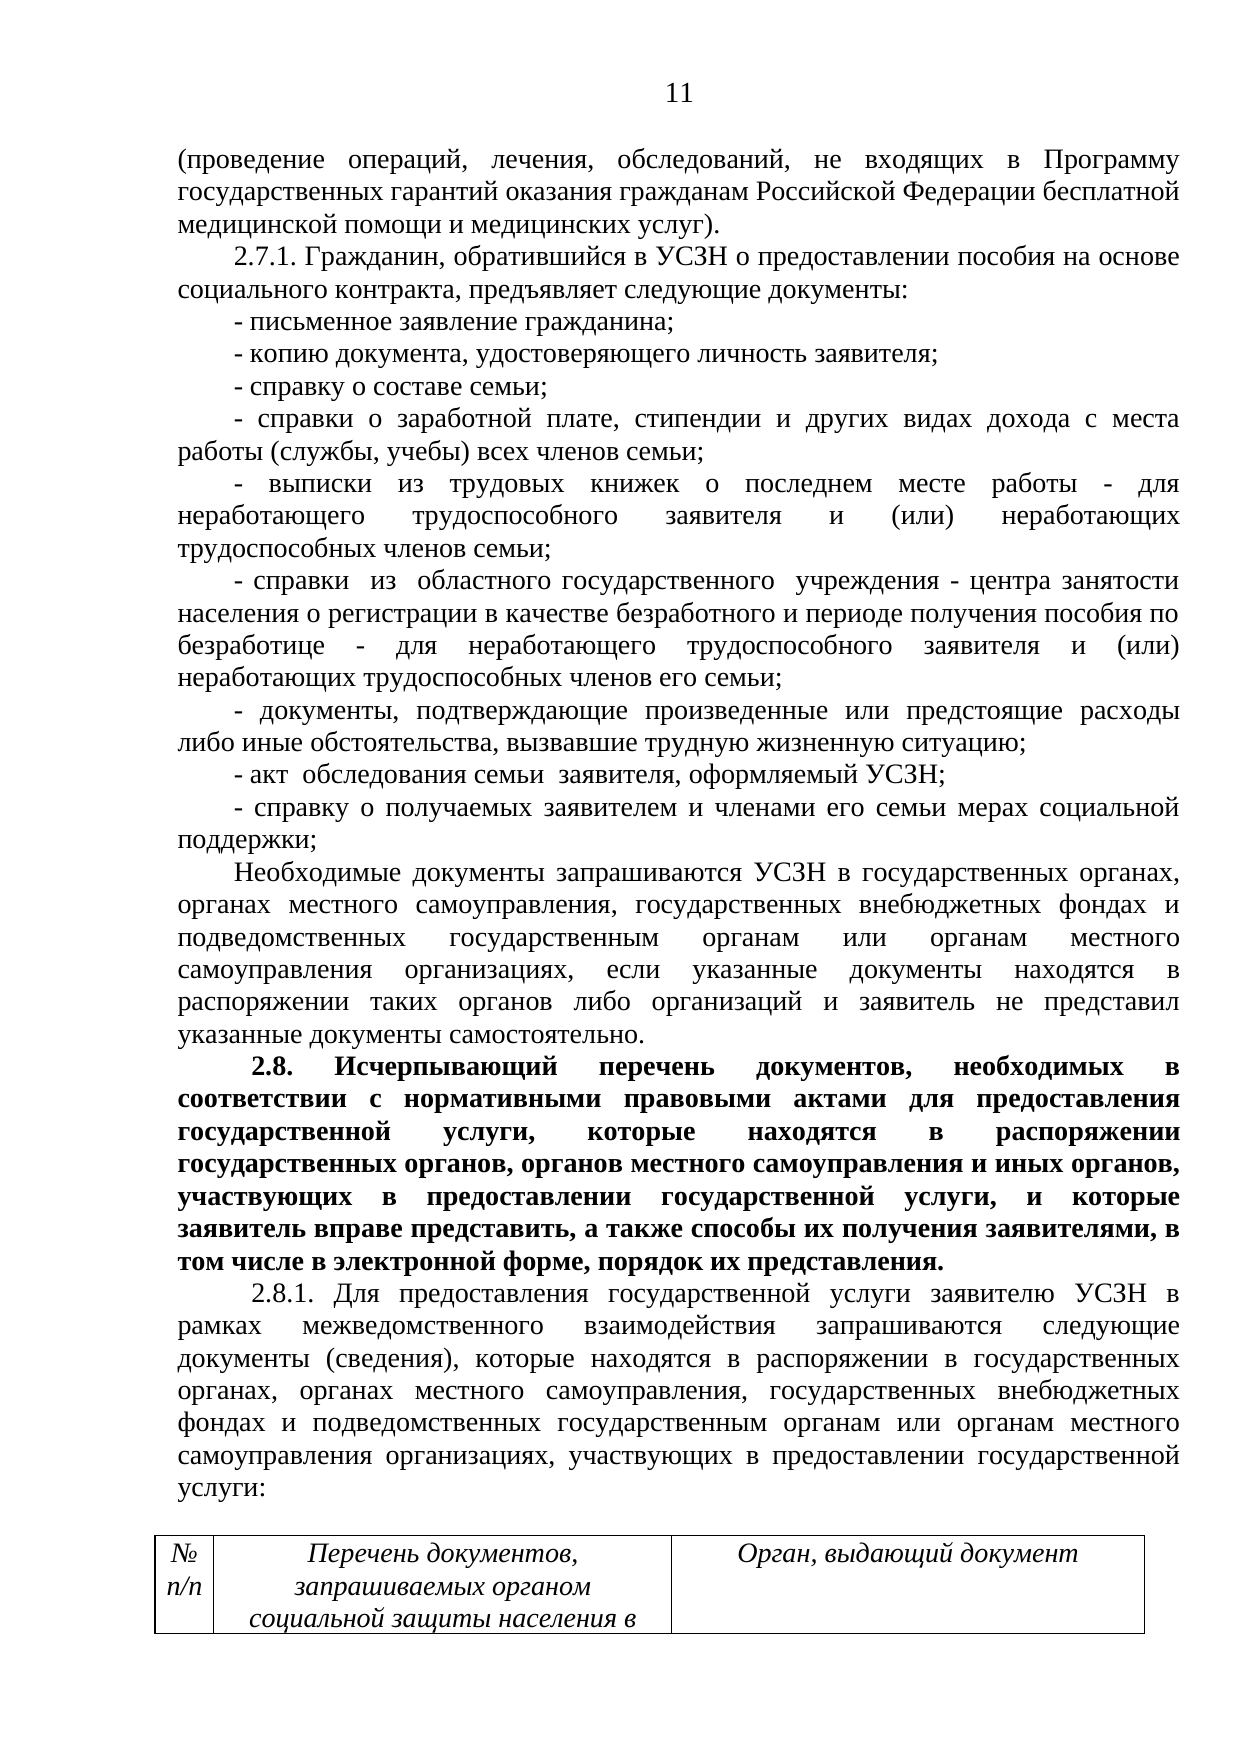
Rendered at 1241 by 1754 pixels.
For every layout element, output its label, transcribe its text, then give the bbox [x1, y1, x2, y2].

text 2.8. Исчерпывающий перечень документов, необходимых в соответствии с нормативными правовыми актами для предоставления государственной услуги, которые находятся в распоряжении государственных органов, органов местного самоуправления и иных органов, участвующих в предоставлении государственной услуги, и которые заявитель вправе представить, а также способы их получения заявителями, в том числе в электронной форме, порядок их представления. [177, 1049, 1181, 1276]
text Необходимые документы запрашиваются УСЗН в государственных органах, органах местного самоуправления, государственных внебюджетных фондах и подведомственных государственным органам или органам местного самоуправления организациях, если указанные документы находятся в распоряжении таких органов либо организаций и заявитель не представил указанные документы самостоятельно. [177, 855, 1181, 1049]
text - акт обследования семьи заявителя, оформляемый УСЗН; [177, 758, 1181, 790]
text - письменное заявление гражданина; [177, 304, 1181, 336]
text 2.7.1. Гражданин, обратившийся в УСЗН о предоставлении пособия на основе социального контракта, предъявляет следующие документы: [177, 239, 1181, 304]
text - справку о получаемых заявителем и членами его семьи мерах социальной поддержки; [177, 790, 1181, 855]
text - документы, подтверждающие произведенные или предстоящие расходы либо иные обстоятельства, вызвавшие трудную жизненную ситуацию; [177, 693, 1181, 758]
text - копию документа, удостоверяющего личность заявителя; [177, 336, 1181, 369]
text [177, 142, 1181, 239]
text 2.8.1. Для предоставления государственной услуги заявителю УСЗН в рамках межведомственного взаимодействия запрашиваются следующие документы (сведения), которые находятся в распоряжении в государственных органах, органах местного самоуправления, государственных внебюджетных фондах и подведомственных государственным органам или органам местного самоуправления организациях, участвующих в предоставлении государственной услуги: [177, 1276, 1181, 1503]
table_header № п/п [156, 1536, 213, 1633]
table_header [214, 1536, 671, 1633]
text - справку о составе семьи; [177, 369, 1181, 401]
text - выписки из трудовых книжек о последнем месте работы - для неработающего трудоспособного заявителя и (или) неработающих трудоспособных членов семьи; [177, 466, 1181, 563]
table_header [672, 1536, 1144, 1633]
text - справки из областного государственного учреждения - центра занятости населения о регистрации в качестве безработного и периоде получения пособия по безработице - для неработающего трудоспособного заявителя и (или) неработающих трудоспособных членов его семьи; [177, 563, 1181, 693]
text - справки о заработной плате, стипендии и других видах дохода с места работы (службы, учебы) всех членов семьи; [177, 401, 1181, 466]
